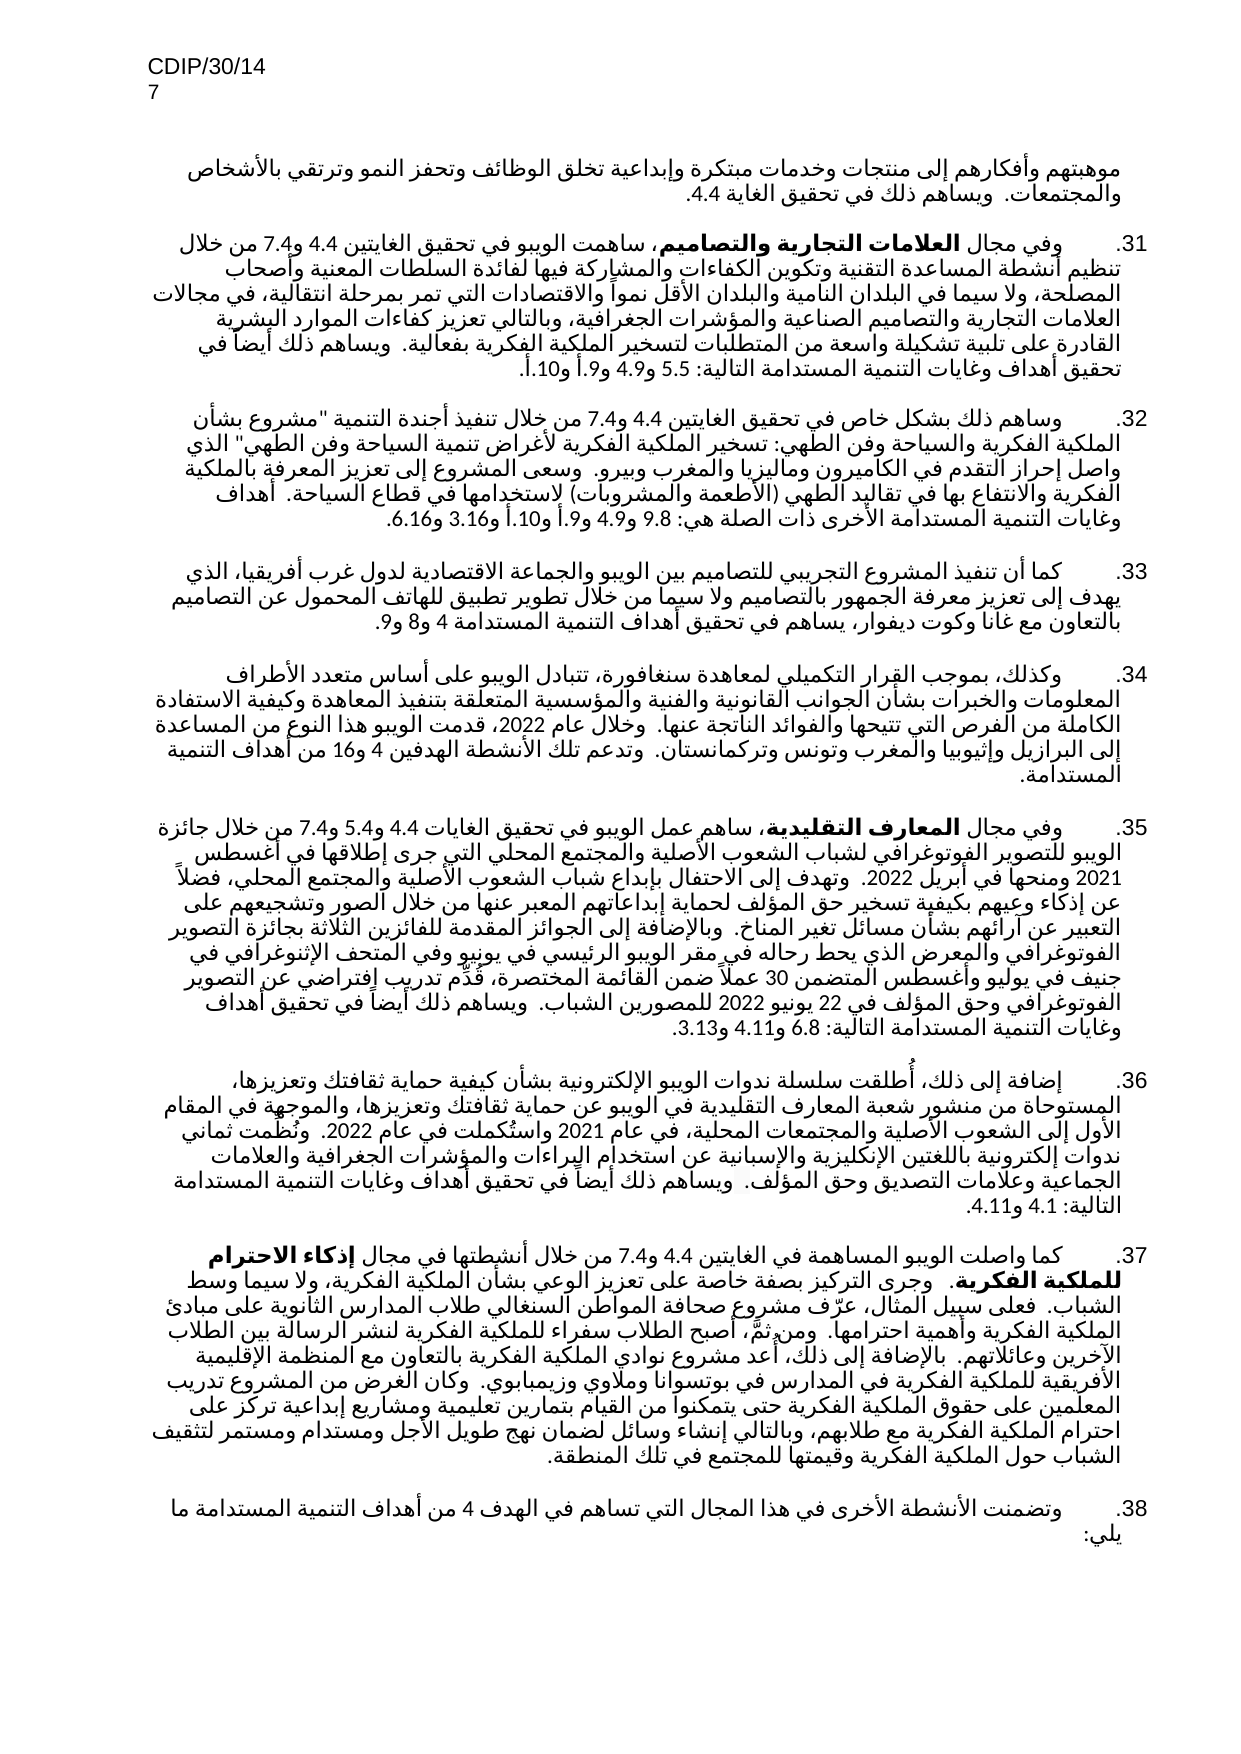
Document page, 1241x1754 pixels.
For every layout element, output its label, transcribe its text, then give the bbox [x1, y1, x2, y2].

list كما واصلت الويبو المساهمة في الغايتين 4.4 و7.4 من خلال أنشطتها في مجال إذكاء الاحترام للملكية الفكرية. وجرى التركيز بصفة خاصة على تعزيز الوعي بشأن الملكية الفكرية، ولا سيما وسط الشباب. فعلى سبيل المثال، عرّف مشروع صحافة المواطن السنغالي طلاب المدارس الثانوية على مبادئ الملكية الفكرية وأهمية احترامها. ومن ثمَّ، أصبح الطلاب سفراء للملكية الفكرية لنشر الرسالة بين الطلاب الآخرين وعائلاتهم. بالإضافة إلى ذلك، أُعد مشروع نوادي الملكية الفكرية بالتعاون مع المنظمة الإقليمية الأفريقية للملكية الفكرية في المدارس في بوتسوانا وملاوي وزيمبابوي. وكان الغرض من المشروع تدريب المعلمين على حقوق الملكية الفكرية حتى يتمكنوا من القيام بتمارين تعليمية ومشاريع إبداعية تركز على احترام الملكية الفكرية مع طلابهم، وبالتالي إنشاء وسائل لضمان نهج طويل الأجل ومستدام ومستمر لتثقيف الشباب حول الملكية الفكرية وقيمتها للمجتمع في تلك المنطقة. [148, 1243, 1122, 1468]
list كما أن تنفيذ المشروع التجريبي للتصاميم بين الويبو والجماعة الاقتصادية لدول غرب أفريقيا، الذي يهدف إلى تعزيز معرفة الجمهور بالتصاميم ولا سيما من خلال تطوير تطبيق للهاتف المحمول عن التصاميم بالتعاون مع غانا وكوت ديفوار، يساهم في تحقيق أهداف التنمية المستدامة 4 و8 و9. [148, 559, 1122, 634]
list وفي مجال العلامات التجارية والتصاميم، ساهمت الويبو في تحقيق الغايتين 4.4 و7.4 من خلال تنظيم أنشطة المساعدة التقنية وتكوين الكفاءات والمشاركة فيها لفائدة السلطات المعنية وأصحاب المصلحة، ولا سيما في البلدان النامية والبلدان الأقل نمواً والاقتصادات التي تمر بمرحلة انتقالية، في مجالات العلامات التجارية والتصاميم الصناعية والمؤشرات الجغرافية، وبالتالي تعزيز كفاءات الموارد البشرية القادرة على تلبية تشكيلة واسعة من المتطلبات لتسخير الملكية الفكرية بفعالية. ويساهم ذلك أيضاً في تحقيق أهداف وغايات التنمية المستدامة التالية: 5.5 و4.9 و9.أ و10.أ. [148, 231, 1122, 381]
list وكذلك، بموجب القرار التكميلي لمعاهدة سنغافورة، تتبادل الويبو على أساس متعدد الأطراف المعلومات والخبرات بشأن الجوانب القانونية والفنية والمؤسسية المتعلقة بتنفيذ المعاهدة وكيفية الاستفادة الكاملة من الفرص التي تتيحها والفوائد الناتجة عنها. وخلال عام 2022، قدمت الويبو هذا النوع من المساعدة إلى البرازيل وإثيوبيا والمغرب وتونس وتركمانستان. وتدعم تلك الأنشطة الهدفين 4 و16 من أهداف التنمية المستدامة. [148, 662, 1122, 787]
list وساهم ذلك بشكل خاص في تحقيق الغايتين 4.4 و7.4 من خلال تنفيذ أجندة التنمية "مشروع بشأن الملكية الفكرية والسياحة وفن الطهي: تسخير الملكية الفكرية لأغراض تنمية السياحة وفن الطهي" الذي واصل إحراز التقدم في الكاميرون وماليزيا والمغرب وبيرو. وسعى المشروع إلى تعزيز المعرفة بالملكية الفكرية والانتفاع بها في تقاليد الطهي (الأطعمة والمشروبات) لاستخدامها في قطاع السياحة. أهداف وغايات التنمية المستدامة الأخرى ذات الصلة هي: 9.8 و4.9 و9.أ و10.أ و3.16 و6.16. [148, 406, 1122, 531]
list وتضمنت الأنشطة الأخرى في هذا المجال التي تساهم في الهدف 4 من أهداف التنمية المستدامة ما يلي: [148, 1496, 1122, 1546]
list وفي مجال المعارف التقليدية، ساهم عمل الويبو في تحقيق الغايات 4.4 و5.4 و7.4 من خلال جائزة الويبو للتصوير الفوتوغرافي لشباب الشعوب الأصلية والمجتمع المحلي التي جرى إطلاقها في أغسطس 2021 ومنحها في أبريل 2022. وتهدف إلى الاحتفال بإبداع شباب الشعوب الأصلية والمجتمع المحلي، فضلاً عن إذكاء وعيهم بكيفية تسخير حق المؤلف لحماية إبداعاتهم المعبر عنها من خلال الصور وتشجيعهم على التعبير عن آرائهم بشأن مسائل تغير المناخ. وبالإضافة إلى الجوائز المقدمة للفائزين الثلاثة بجائزة التصوير الفوتوغرافي والمعرض الذي يحط رحاله في مقر الويبو الرئيسي في يونيو وفي المتحف الإثنوغرافي في جنيف في يوليو وأغسطس المتضمن 30 عملاً ضمن القائمة المختصرة، قُدِّم تدريب افتراضي عن التصوير الفوتوغرافي وحق المؤلف في 22 يونيو 2022 للمصورين الشباب. ويساهم ذلك أيضاً في تحقيق أهداف وغايات التنمية المستدامة التالية: 6.8 و4.11 و3.13. [148, 815, 1122, 1040]
list إضافة إلى ذلك، أُطلقت سلسلة ندوات الويبو الإلكترونية بشأن كيفية حماية ثقافتك وتعزيزها، المستوحاة من منشور شعبة المعارف التقليدية في الويبو عن حماية ثقافتك وتعزيزها، والموجهة في المقام الأول إلى الشعوب الأصلية والمجتمعات المحلية، في عام 2021 واستُكملت في عام 2022. ونُظِّمت ثماني ندوات إلكترونية باللغتين الإنكليزية والإسبانية عن استخدام البراءات والمؤشرات الجغرافية والعلامات الجماعية وعلامات التصديق وحق المؤلف. ويساهم ذلك أيضاً في تحقيق أهداف وغايات التنمية المستدامة التالية: 4.1 و4.11. [148, 1068, 1122, 1218]
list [148, 156, 1122, 206]
